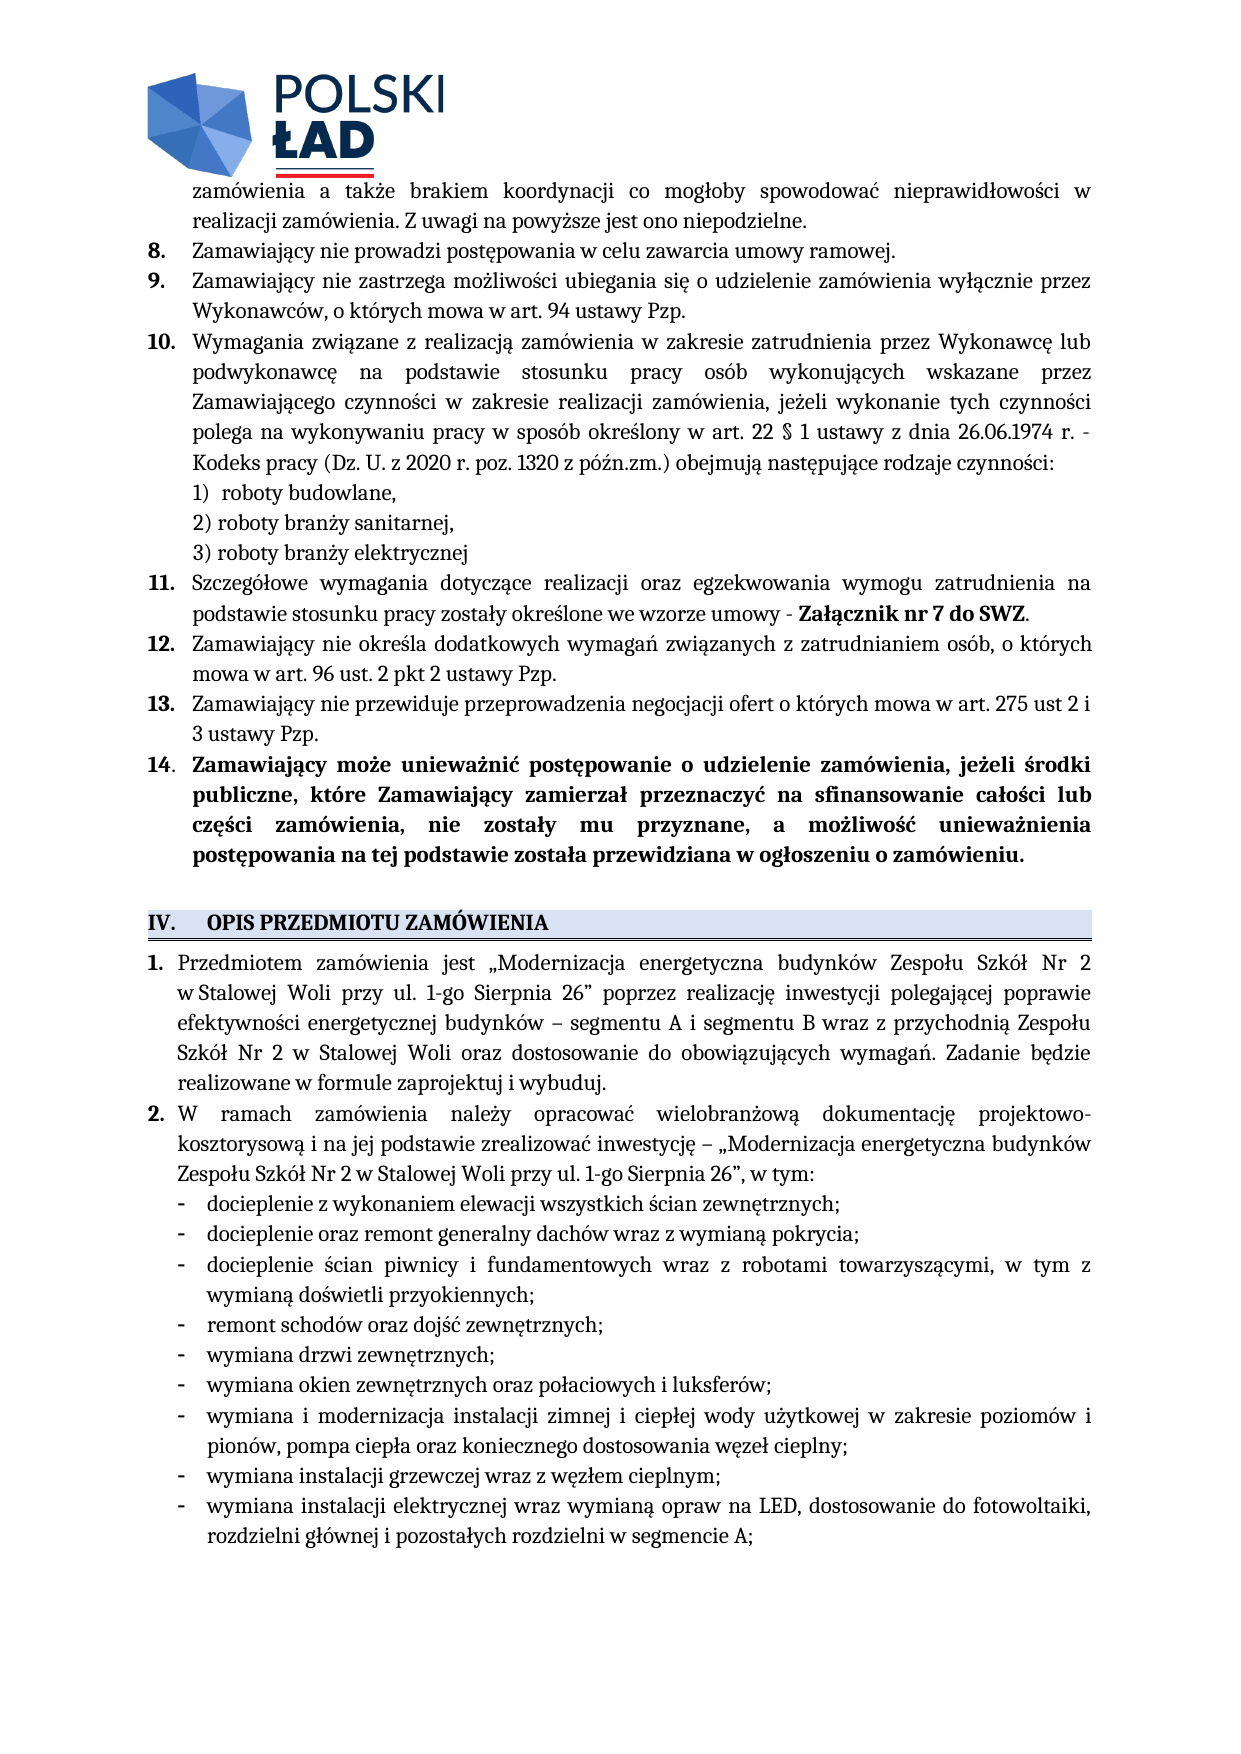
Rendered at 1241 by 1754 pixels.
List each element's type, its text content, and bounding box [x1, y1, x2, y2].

list wymiana instalacji grzewczej wraz z węzłem cieplnym; [177, 1463, 1092, 1489]
picture [147, 73, 444, 178]
text 10. Wymagania związane z realizacją zamówienia w zakresie zatrudnienia przez Wykonawcę lub podwykonawcę na podstawie stosunku pracy osób wykonujących wskazane przez Zamawiającego czynności w zakresie realizacji zamówienia, jeżeli wykonanie tych czynności polega na wykonywaniu pracy w sposób określony w art. 22 § 1 ustawy z dnia 26.06.1974 r. - Kodeks pracy (Dz. U. z 2020 r. poz. 1320 z późn.zm.) obejmują następujące rodzaje czynności: [148, 328, 1092, 476]
list wymiana okien zewnętrznych oraz połaciowych i luksferów; [177, 1372, 1092, 1398]
list remont schodów oraz dojść zewnętrznych; [177, 1312, 1092, 1338]
list docieplenie ścian piwnicy i fundamentowych wraz z robotami towarzyszącymi, w tym z wymianą doświetli przyokiennych; [177, 1251, 1092, 1308]
text 1. Przedmiotem zamówienia jest „Modernizacja energetyczna budynków Zespołu Szkół Nr 2 w Stalowej Woli przy ul. 1-go Sierpnia 26” poprzez realizację inwestycji polegającej poprawie efektywności energetycznej budynków – segmentu A i segmentu B wraz z przychodnią Zespołu Szkół Nr 2 w Stalowej Woli oraz dostosowanie do obowiązujących wymagań. Zadanie będzie realizowane w formule zaprojektuj i wybuduj. [148, 949, 1092, 1096]
list docieplenie z wykonaniem elewacji wszystkich ścian zewnętrznych; [177, 1191, 1092, 1217]
list wymiana i modernizacja instalacji zimnej i ciepłej wody użytkowej w zakresie poziomów i pionów, pompa ciepła oraz koniecznego dostosowania węzeł cieplny; [177, 1402, 1092, 1459]
text 8. Zamawiający nie prowadzi postępowania w celu zawarcia umowy ramowej. [148, 238, 1092, 264]
text 2) roboty branży sanitarnej, [148, 510, 1092, 536]
list wymiana drzwi zewnętrznych; [177, 1342, 1092, 1368]
text 3) roboty branży elektrycznej [148, 540, 1092, 566]
text 14. Zamawiający może unieważnić postępowanie o udzielenie zamówienia, jeżeli środki publiczne, które Zamawiający zamierzał przeznaczyć na sfinansowanie całości lub części zamówienia, nie zostały mu przyznane, a możliwość unieważnienia postępowania na tej podstawie została przewidziana w ogłoszeniu o zamówieniu. [148, 751, 1092, 868]
text IV. OPIS PRZEDMIOTU ZAMÓWIENIA [148, 910, 1092, 938]
text 12. Zamawiający nie określa dodatkowych wymagań związanych z zatrudnianiem osób, o których mowa w art. 96 ust. 2 pkt 2 ustawy Pzp. [148, 631, 1092, 687]
text 1) roboty budowlane, [148, 479, 1092, 506]
text 2. W ramach zamówienia należy opracować wielobranżową dokumentację projektowo-kosztorysową i na jej podstawie zrealizować inwestycję – „Modernizacja energetyczna budynków Zespołu Szkół Nr 2 w Stalowej Woli przy ul. 1-go Sierpnia 26”, w tym: [148, 1100, 1092, 1187]
list docieplenie oraz remont generalny dachów wraz z wymianą pokrycia; [177, 1221, 1092, 1247]
text 9. Zamawiający nie zastrzega możliwości ubiegania się o udzielenie zamówienia wyłącznie przez Wykonawców, o których mowa w art. 94 ustawy Pzp. [148, 268, 1092, 324]
text 13. Zamawiający nie przewiduje przeprowadzenia negocjacji ofert o których mowa w art. 275 ust 2 i 3 ustawy Pzp. [148, 691, 1092, 747]
list wymiana instalacji elektrycznej wraz wymianą opraw na LED, dostosowanie do fotowoltaiki, rozdzielni głównej i pozostałych rozdzielni w segmencie A; [177, 1493, 1092, 1549]
text 11. Szczegółowe wymagania dotyczące realizacji oraz egzekwowania wymogu zatrudnienia na podstawie stosunku pracy zostały określone we wzorze umowy - Załącznik nr 7 do SWZ. [103, 570, 1092, 627]
